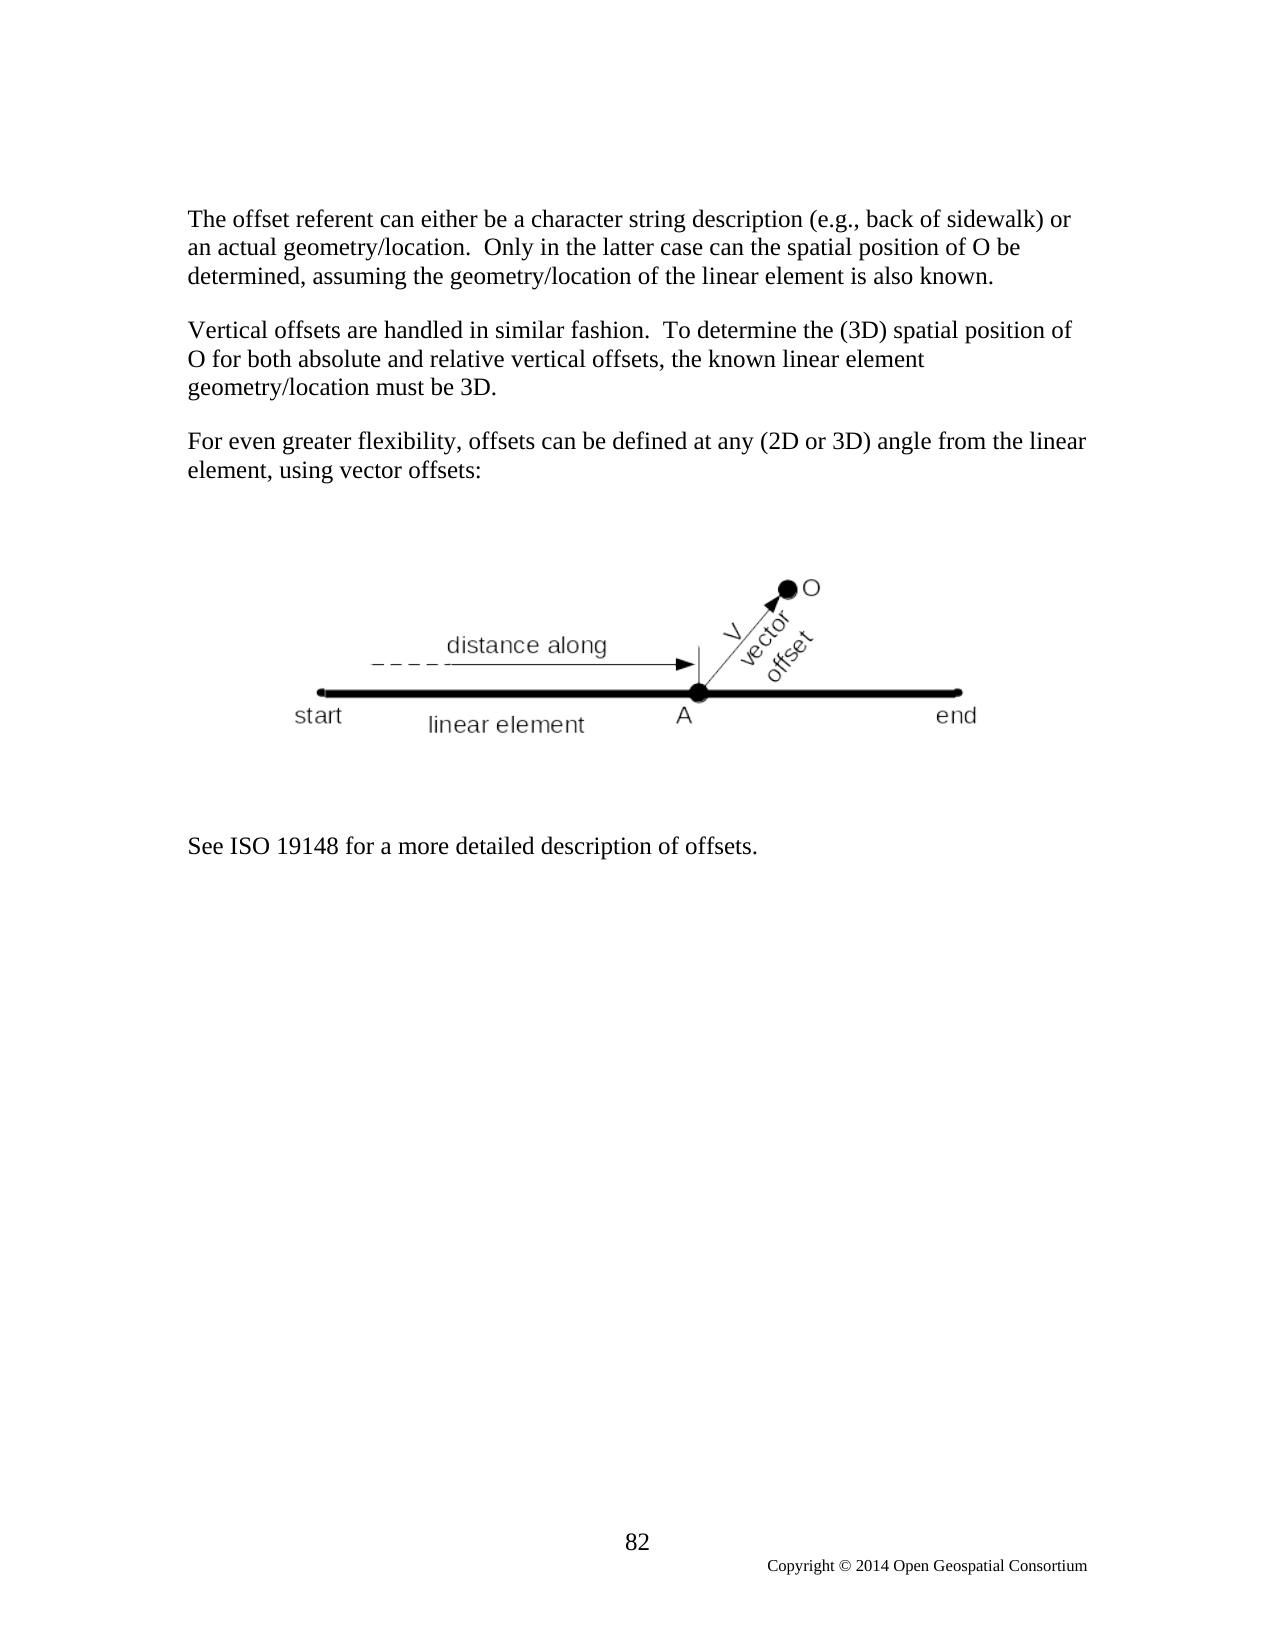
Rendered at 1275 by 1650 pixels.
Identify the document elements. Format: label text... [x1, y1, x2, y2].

text For even greater flexibility, offsets can be defined at any (2D or 3D) angle from the linear element, using vector offsets: [187, 426, 1087, 484]
text Vertical offsets are handled in similar fashion. To determine the (3D) spatial position of O for both absolute and relative vertical offsets, the known linear element geometry/location must be 3D. [187, 315, 1087, 401]
text See ISO 19148 for a more detailed description of offsets. [187, 831, 1087, 860]
text The offset referent can either be a character string description (e.g., back of sidewalk) or an actual geometry/location. Only in the latter case can the spatial position of O be determined, assuming the geometry/location of the linear element is also known. [187, 204, 1087, 290]
